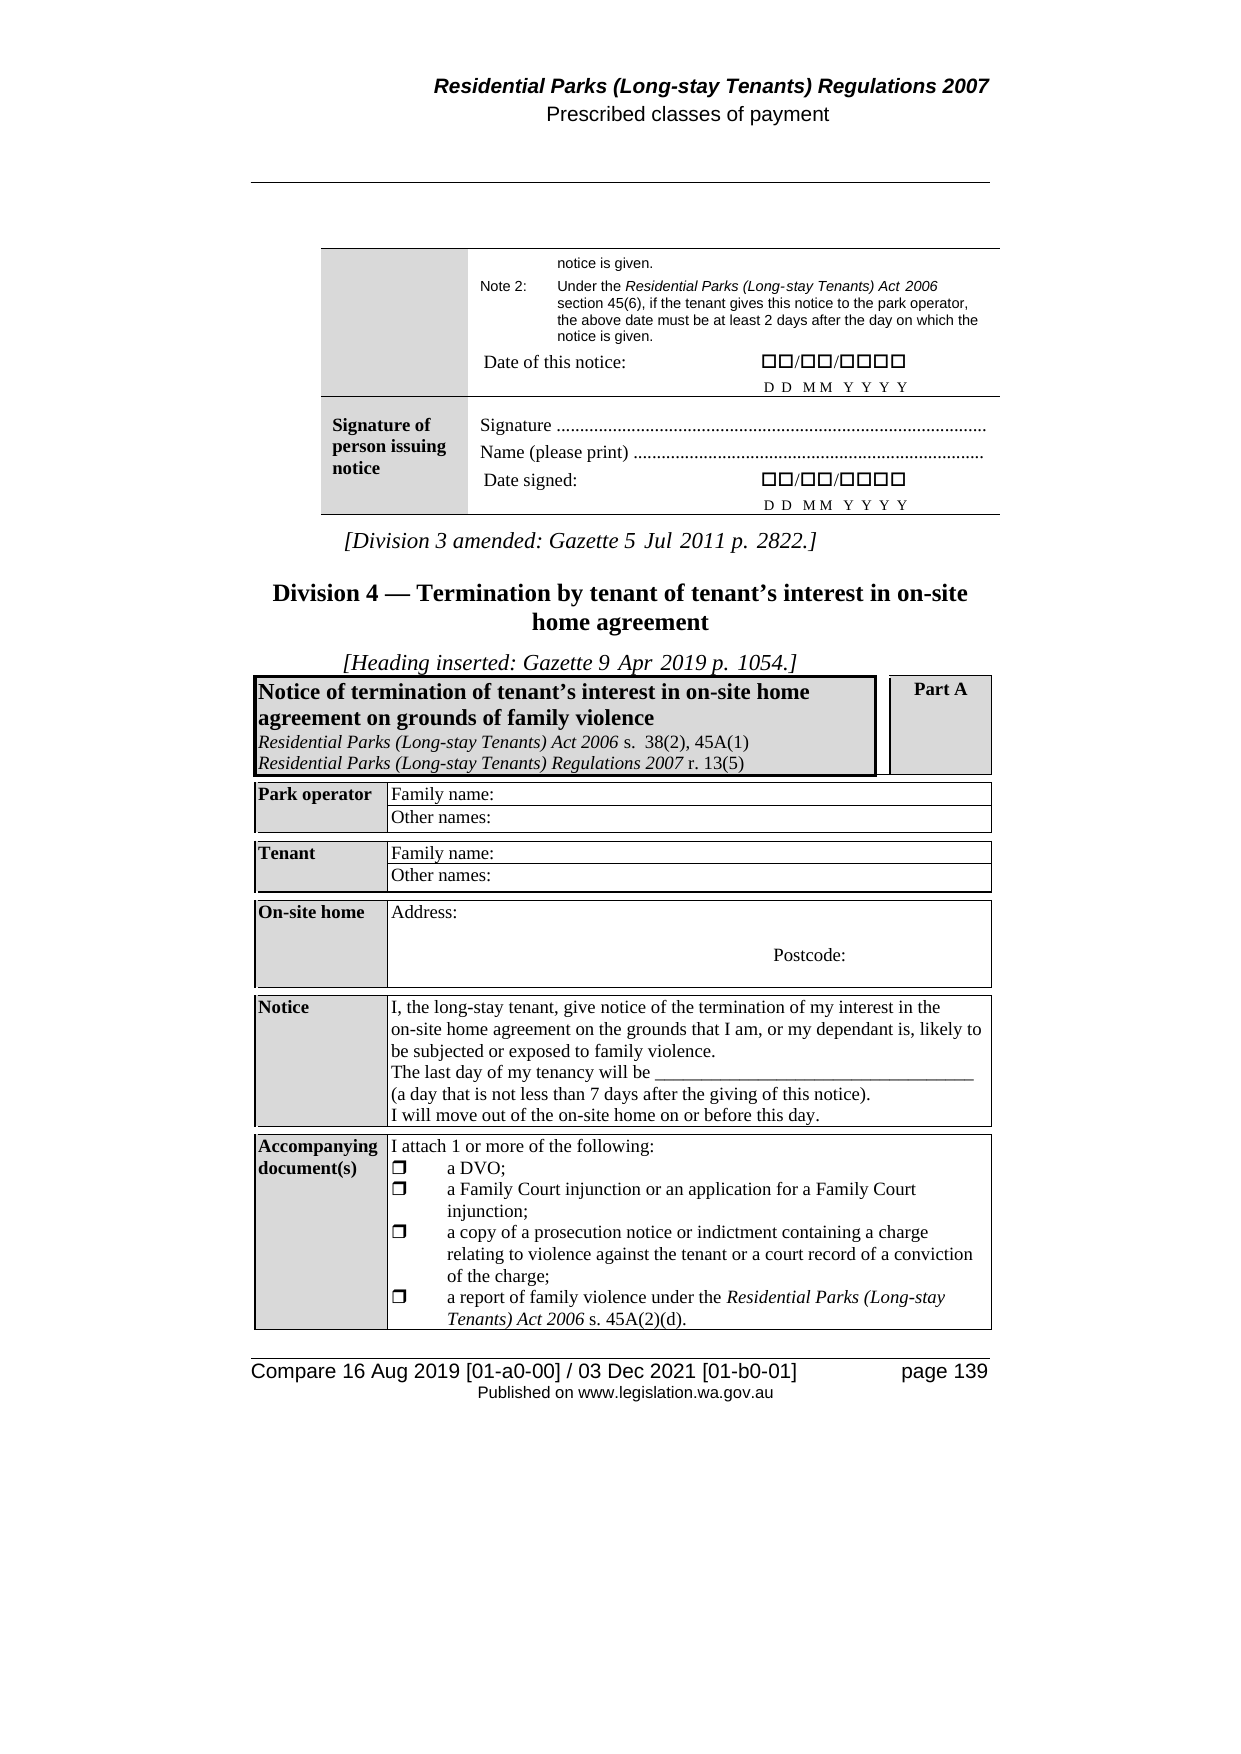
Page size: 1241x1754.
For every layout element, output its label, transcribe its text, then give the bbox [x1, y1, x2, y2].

subtitle Division 4 — Termination by tenant of tenant’s interest in on-site home agreement [251, 578, 990, 636]
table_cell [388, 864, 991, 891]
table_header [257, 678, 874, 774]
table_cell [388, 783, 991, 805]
subtitle [Heading inserted: Gazette 9 Apr 2019 p. 1054.] [251, 648, 990, 675]
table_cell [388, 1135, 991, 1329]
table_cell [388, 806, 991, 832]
text [Division 3 amended: Gazette 5 Jul 2011 p. 2822.] [251, 527, 990, 553]
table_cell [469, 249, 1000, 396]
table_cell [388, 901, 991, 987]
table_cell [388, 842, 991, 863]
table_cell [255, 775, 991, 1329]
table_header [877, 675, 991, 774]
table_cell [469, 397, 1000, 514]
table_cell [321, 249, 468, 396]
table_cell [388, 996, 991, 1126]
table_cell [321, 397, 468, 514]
